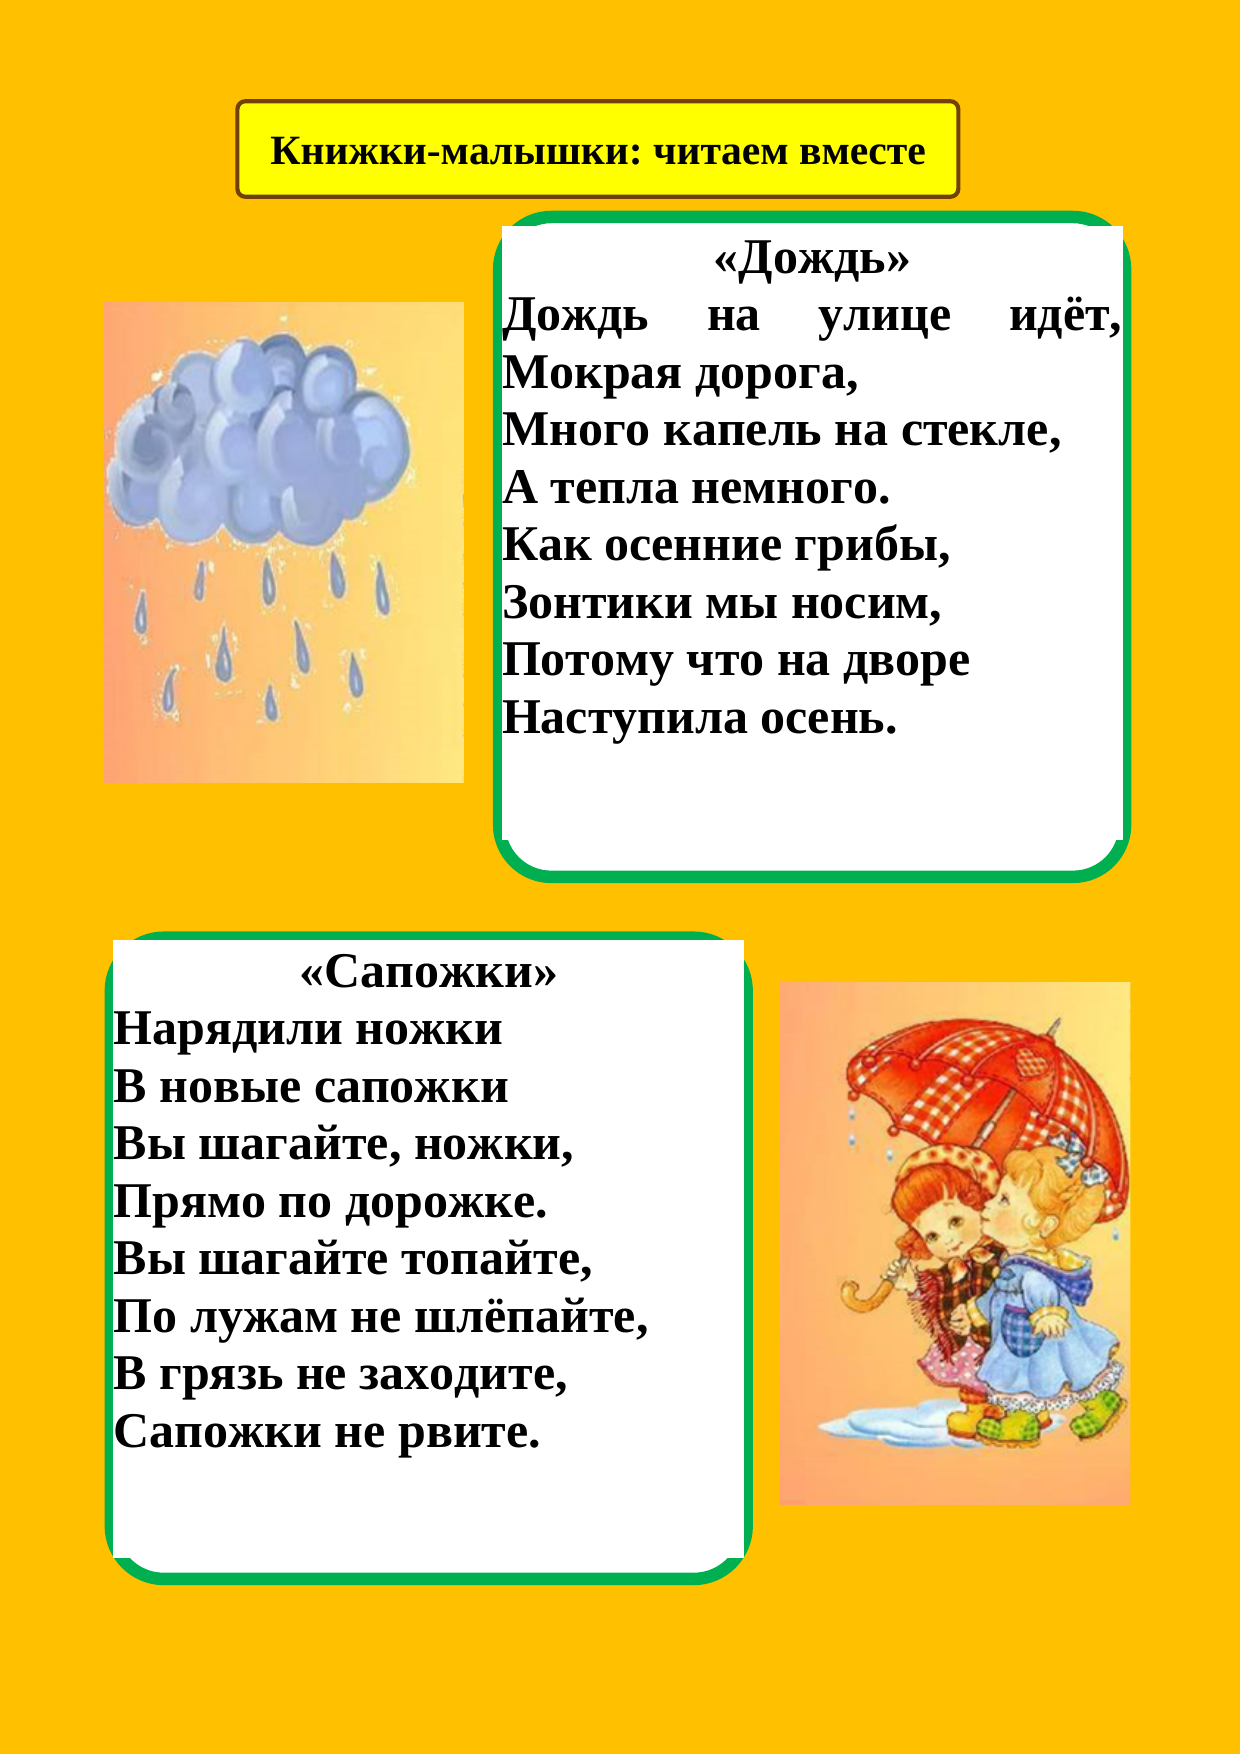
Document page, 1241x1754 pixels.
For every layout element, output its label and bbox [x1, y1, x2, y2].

picture [779, 982, 1131, 1505]
picture [103, 302, 464, 783]
